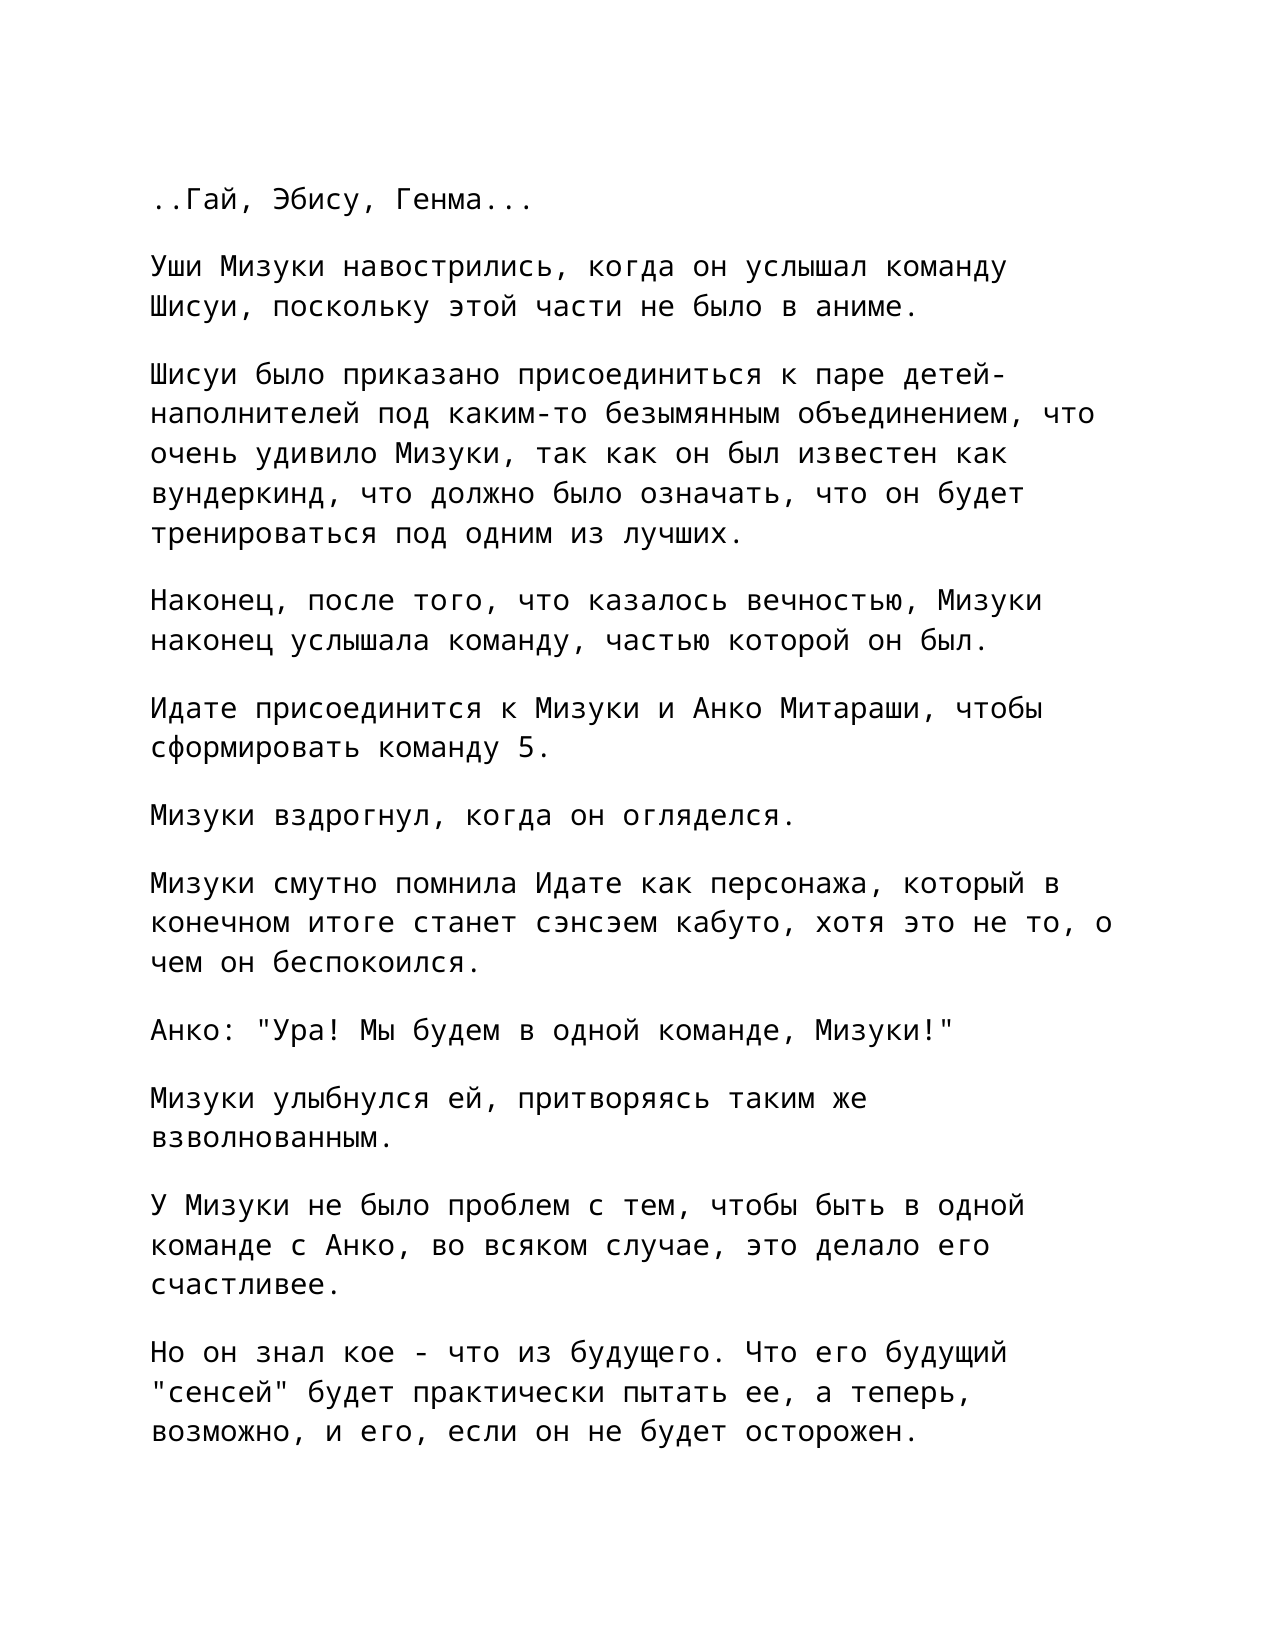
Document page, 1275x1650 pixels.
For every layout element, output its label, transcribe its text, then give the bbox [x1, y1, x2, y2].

text Но он знал кое - что из будущего. Что его будущий "сенсей" будет практически пытать ее, а теперь, возможно, и его, если он не будет осторожен. [150, 1331, 1125, 1450]
text Наконец, после того, что казалось вечностью, Мизуки наконец услышала команду, частью которой он был. [150, 579, 1125, 659]
text Мизуки вздрогнул, когда он огляделся. [150, 794, 1125, 834]
text Шисуи было приказано присоединиться к паре детей-наполнителей под каким-то безымянным объединением, что очень удивило Мизуки, так как он был известен как вундеркинд, что должно было означать, что он будет тренироваться под одним из лучших. [150, 353, 1125, 552]
text Анко: "Ура! Мы будем в одной команде, Мизуки!" [150, 1009, 1125, 1049]
text Мизуки смутно помнила Идате как персонажа, который в конечном итоге станет сэнсэем кабуто, хотя это не то, о чем он беспокоился. [150, 862, 1125, 981]
text Уши Мизуки навострились, когда он услышал команду Шисуи, поскольку этой части не было в аниме. [150, 246, 1125, 325]
text У Мизуки не было проблем с тем, чтобы быть в одной команде с Анко, во всяком случае, это делало его счастливее. [150, 1184, 1125, 1303]
text Идате присоединится к Мизуки и Анко Митараши, чтобы сформировать команду 5. [150, 687, 1125, 766]
text Мизуки улыбнулся ей, притворяясь таким же взволнованным. [150, 1077, 1125, 1156]
text ..Гай, Эбису, Генма... [150, 178, 1125, 218]
